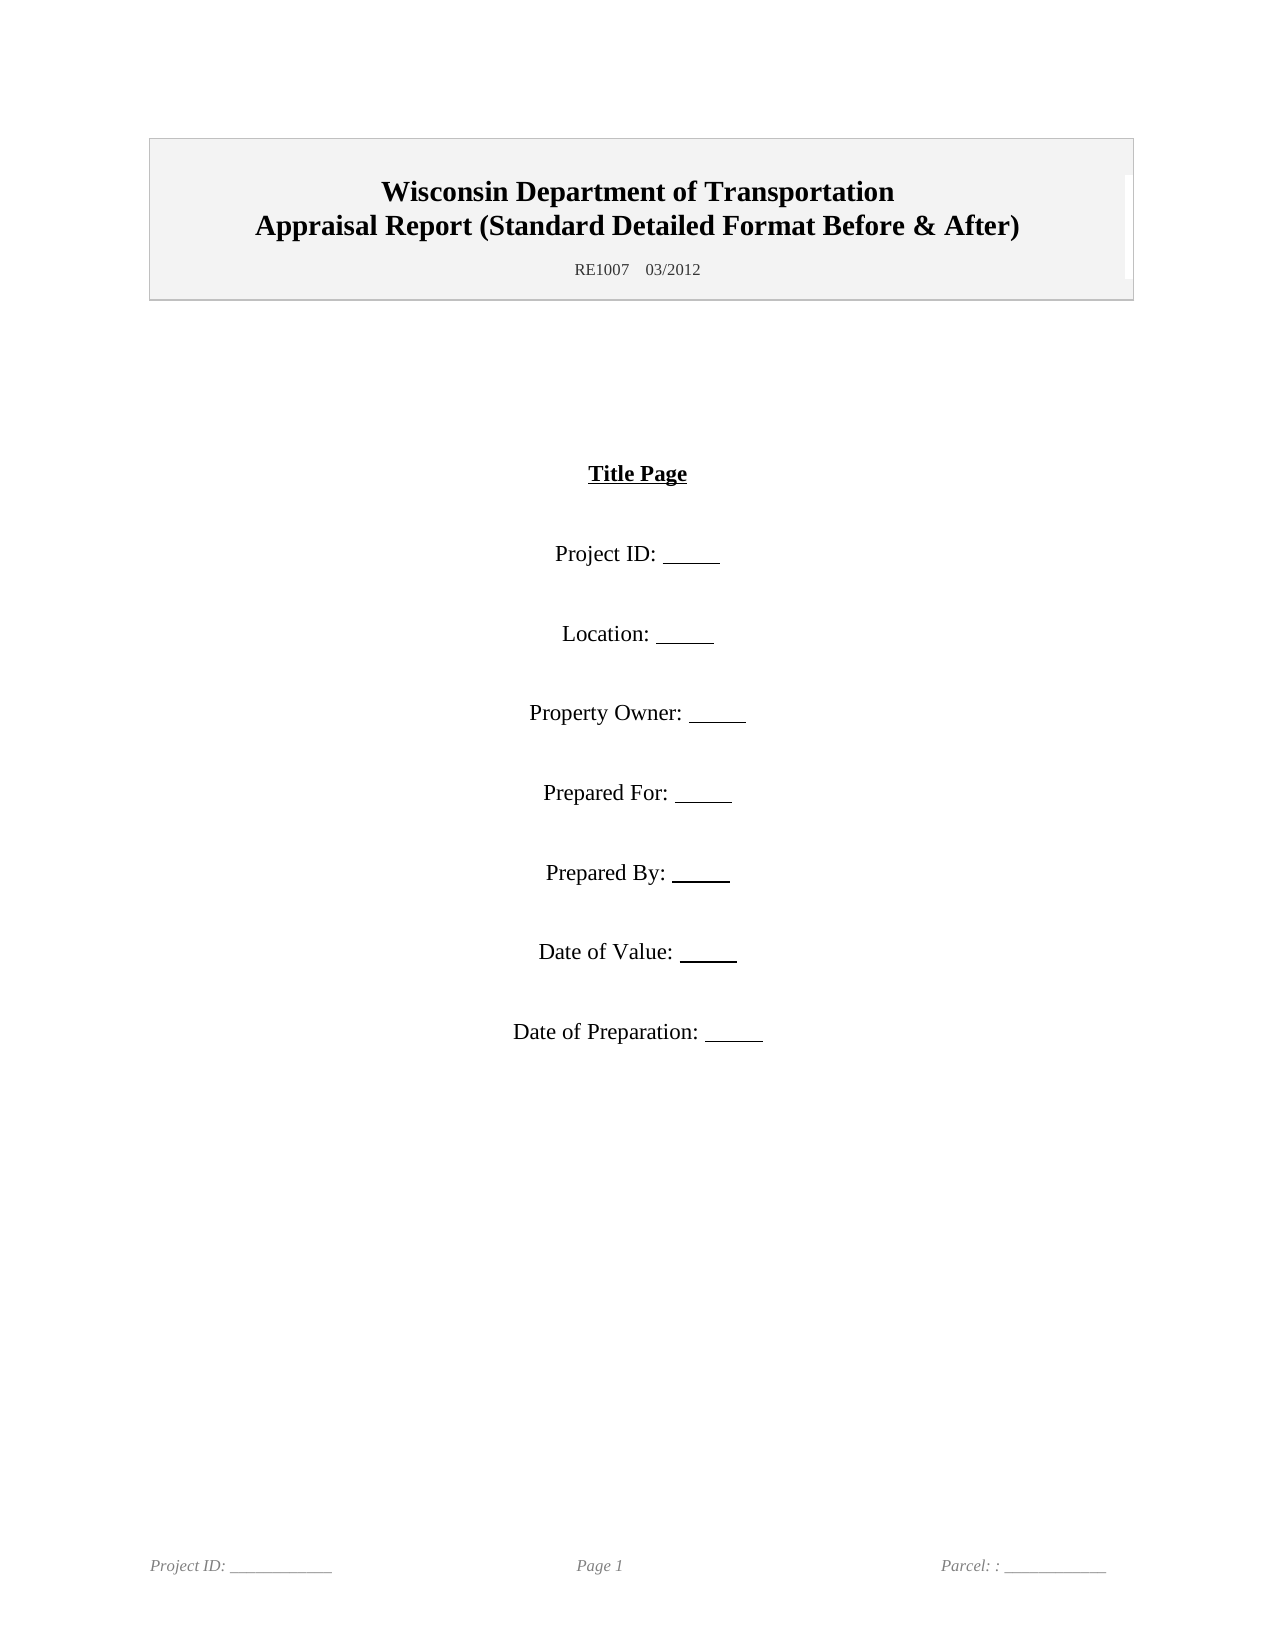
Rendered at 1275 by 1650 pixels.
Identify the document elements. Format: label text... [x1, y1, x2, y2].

text Prepared By: [150, 858, 1125, 885]
text Property Owner: [150, 699, 1125, 726]
subtitle Wisconsin Department of Transportation [150, 175, 1125, 208]
subtitle RE1007 03/2012 [150, 260, 1125, 276]
text Title Page [150, 460, 1125, 487]
subtitle Appraisal Report (Standard Detailed Format Before & After) [150, 208, 1125, 242]
text Date of Value: [150, 938, 1125, 965]
text Date of Preparation: [150, 1018, 1125, 1044]
text Location: [150, 619, 1125, 646]
text Prepared For: [150, 779, 1125, 805]
text Project ID: [150, 540, 1125, 566]
